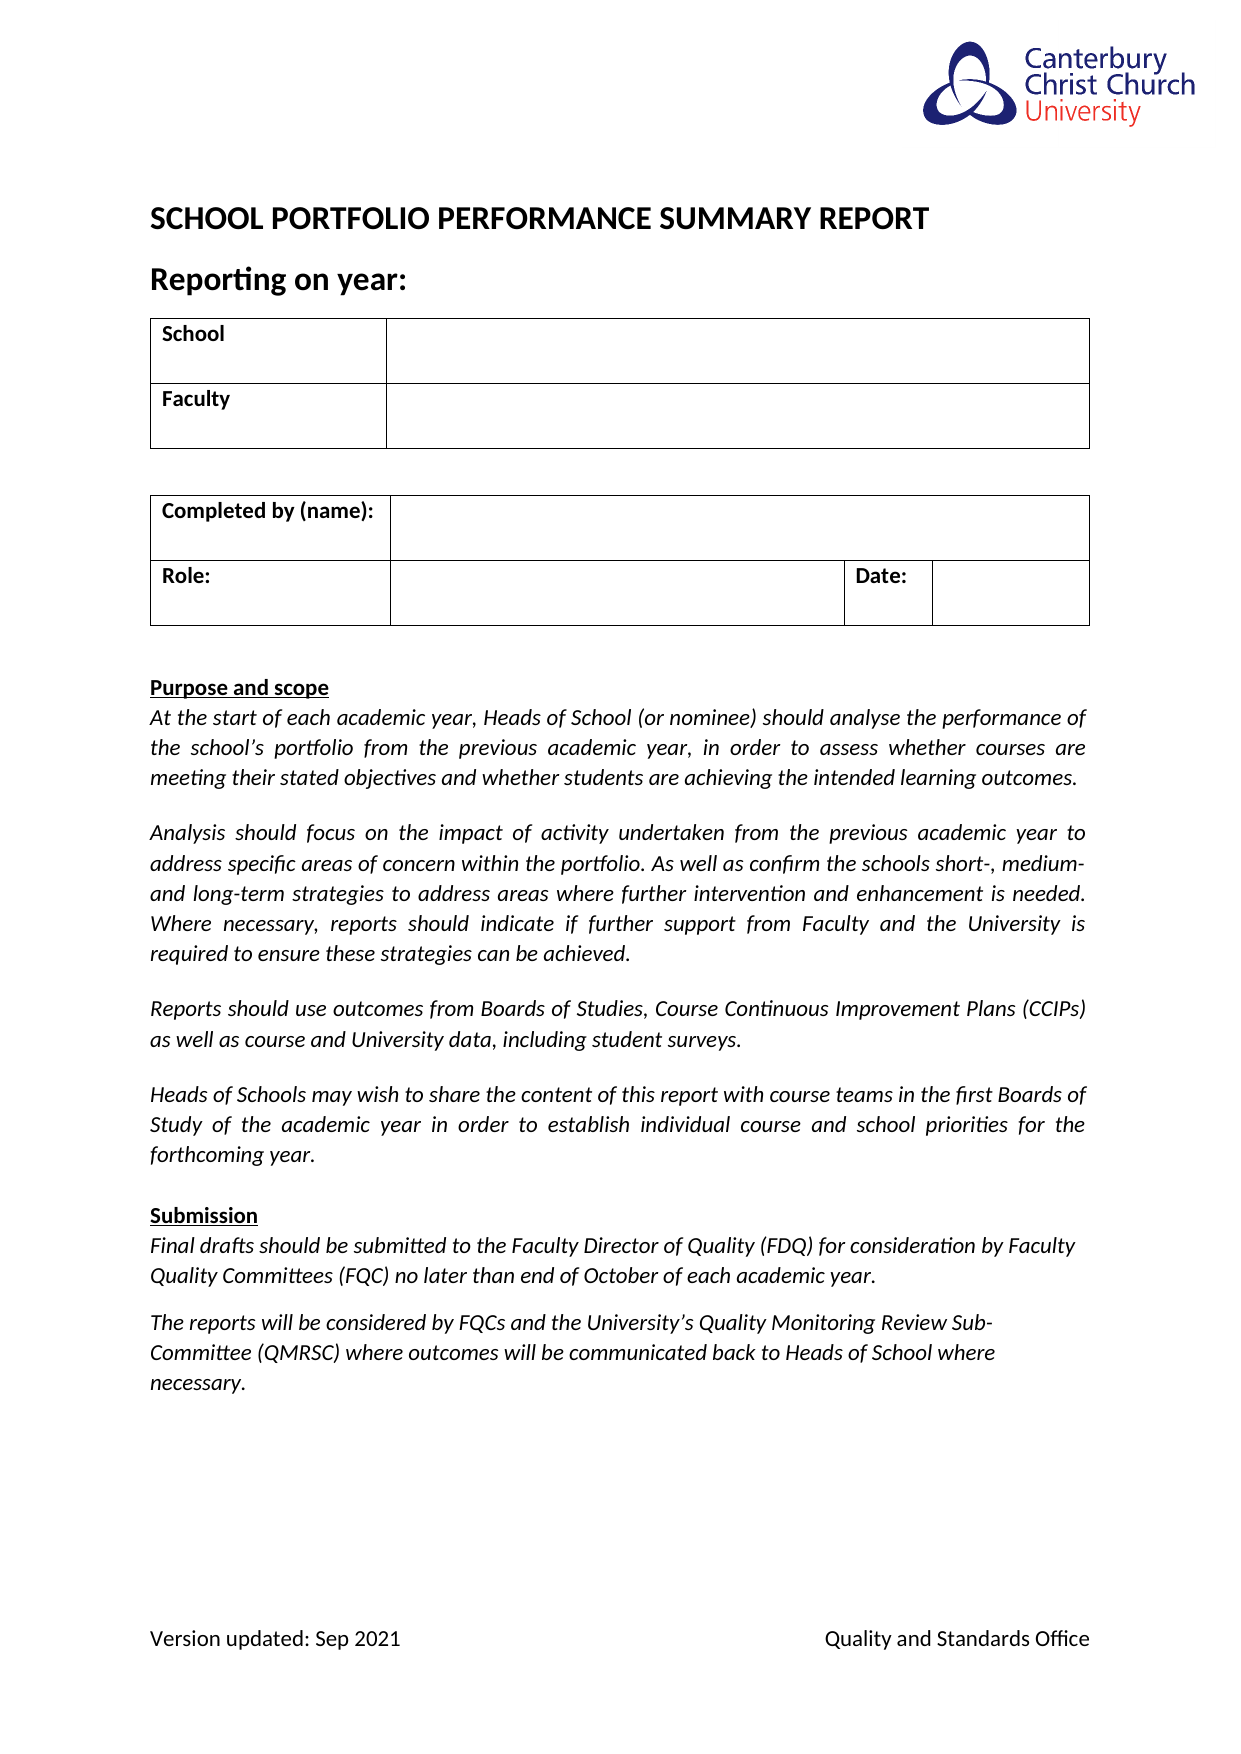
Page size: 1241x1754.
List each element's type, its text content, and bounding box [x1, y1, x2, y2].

picture [901, 20, 1216, 148]
text The reports will be considered by FQCs and the University’s Quality Monitoring Review Sub-Committee (QMRSC) where outcomes will be communicated back to Heads of School where necessary. [150, 1308, 1090, 1397]
text Heads of Schools may wish to share the content of this report with course teams in the first Boards of Study of the academic year in order to establish individual course and school priorities for the forthcoming year. [150, 1080, 1090, 1168]
text Final drafts should be submitted to the Faculty Director of Quality (FDQ) for consideration by Faculty Quality Committees (FQC) no later than end of October of each academic year. [150, 1231, 1090, 1289]
table_header [387, 319, 1089, 383]
table_header [391, 496, 1089, 560]
table_cell Role: [151, 561, 390, 625]
table_cell [933, 561, 1089, 625]
table_cell [391, 561, 844, 625]
table_header Completed by (name): [151, 496, 390, 560]
table_cell [387, 384, 1089, 447]
text Analysis should focus on the impact of activity undertaken from the previous academic year to address specific areas of concern within the portfolio. As well as confirm the schools short-, medium- and long-term strategies to address areas where further intervention and enhancement is needed. Where necessary, reports should indicate if further support from Faculty and the University is required to ensure these strategies can be achieved. [150, 818, 1090, 967]
table_cell Faculty [151, 384, 386, 447]
text Submission [150, 1201, 1090, 1229]
text Reporting on year: [150, 257, 1090, 298]
text SCHOOL PORTFOLIO PERFORMANCE SUMMARY REPORT [150, 197, 1090, 238]
text At the start of each academic year, Heads of School (or nominee) should analyse the performance of the school’s portfolio from the previous academic year, in order to assess whether courses are meeting their stated objectives and whether students are achieving the intended learning outcomes. [150, 703, 1090, 791]
text Reports should use outcomes from Boards of Studies, Course Continuous Improvement Plans (CCIPs) as well as course and University data, including student surveys. [150, 994, 1090, 1053]
table_cell Date: [845, 561, 932, 625]
table_header School [151, 319, 386, 383]
text Purpose and scope [150, 673, 1090, 701]
